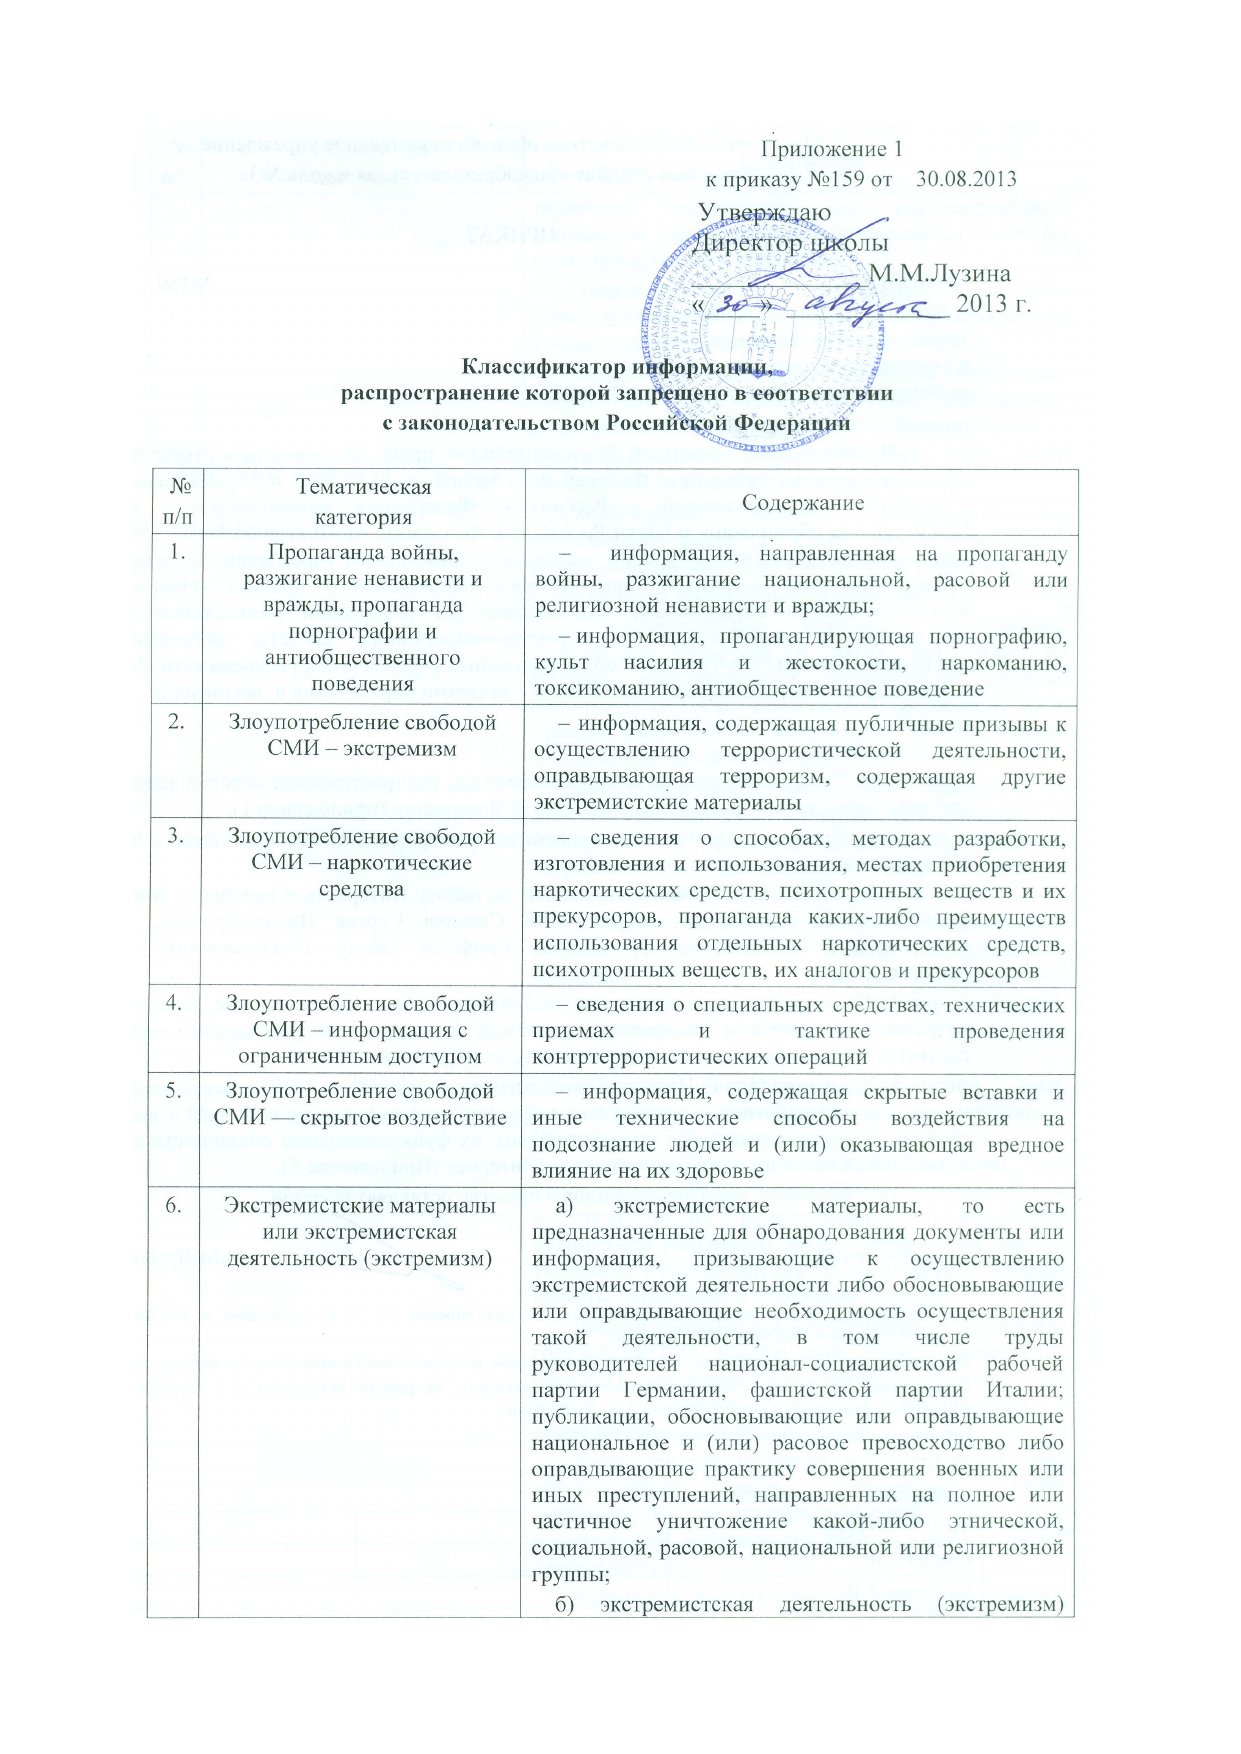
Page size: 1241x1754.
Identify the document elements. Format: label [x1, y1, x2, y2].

picture [132, 118, 1100, 1622]
